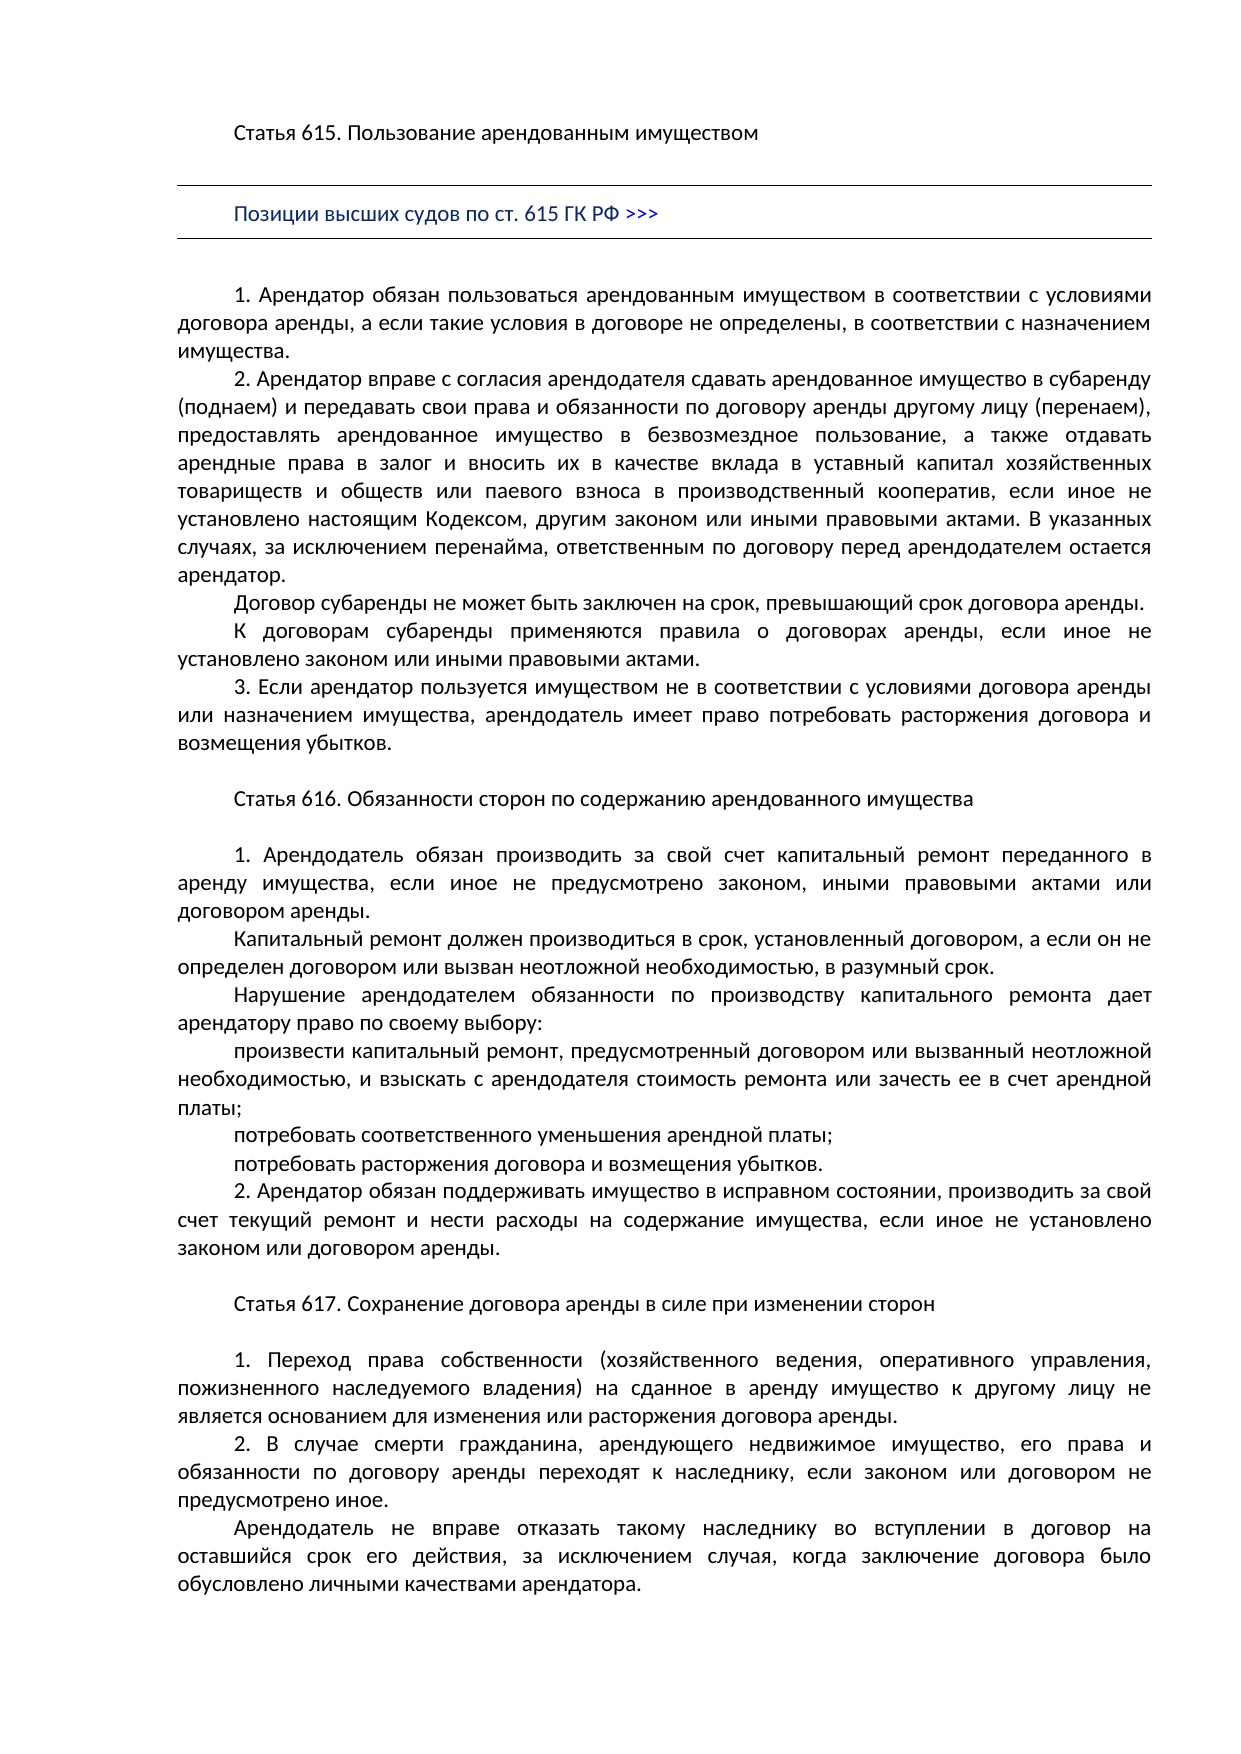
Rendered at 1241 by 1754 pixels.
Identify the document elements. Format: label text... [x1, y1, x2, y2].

text Договор субаренды не может быть заключен на срок, превышающий срок договора аренды. [177, 588, 1152, 616]
text 2. Арендатор вправе с согласия арендодателя сдавать арендованное имущество в субаренду (поднаем) и передавать свои права и обязанности по договору аренды другому лицу (перенаем), предоставлять арендованное имущество в безвозмездное пользование, а также отдавать арендные права в залог и вносить их в качестве вклада в уставный капитал хозяйственных товариществ и обществ или паевого взноса в производственный кооператив, если иное не установлено настоящим Кодексом, другим законом или иными правовыми актами. В указанных случаях, за исключением перенайма, ответственным по договору перед арендодателем остается арендатор. [177, 364, 1152, 588]
text произвести капитальный ремонт, предусмотренный договором или вызванный неотложной необходимостью, и взыскать с арендодателя стоимость ремонта или зачесть ее в счет арендной платы; [177, 1037, 1152, 1121]
text Капитальный ремонт должен производиться в срок, установленный договором, а если он не определен договором или вызван неотложной необходимостью, в разумный срок. [177, 924, 1152, 981]
text Арендодатель не вправе отказать такому наследнику во вступлении в договор на оставшийся срок его действия, за исключением случая, когда заключение договора было обусловлено личными качествами арендатора. [177, 1513, 1152, 1597]
text Статья 616. Обязанности сторон по содержанию арендованного имущества [177, 784, 1152, 812]
text 3. Если арендатор пользуется имуществом не в соответствии с условиями договора аренды или назначением имущества, арендодатель имеет право потребовать расторжения договора и возмещения убытков. [177, 672, 1152, 756]
text 1. Арендодатель обязан производить за свой счет капитальный ремонт переданного в аренду имущества, если иное не предусмотрено законом, иными правовыми актами или договором аренды. [177, 840, 1152, 924]
text 2. Арендатор обязан поддерживать имущество в исправном состоянии, производить за свой счет текущий ремонт и нести расходы на содержание имущества, если иное не установлено законом или договором аренды. [177, 1177, 1152, 1261]
text 1. Арендатор обязан пользоваться арендованным имуществом в соответствии с условиями договора аренды, а если такие условия в договоре не определены, в соответствии с назначением имущества. [177, 280, 1152, 364]
text К договорам субаренды применяются правила о договорах аренды, если иное не установлено законом или иными правовыми актами. [177, 616, 1152, 672]
text потребовать соответственного уменьшения арендной платы; [177, 1121, 1152, 1149]
text 1. Переход права собственности (хозяйственного ведения, оперативного управления, пожизненного наследуемого владения) на сданное в аренду имущество к другому лицу не является основанием для изменения или расторжения договора аренды. [177, 1345, 1152, 1429]
text Статья 617. Сохранение договора аренды в силе при изменении сторон [177, 1289, 1152, 1317]
text 2. В случае смерти гражданина, арендующего недвижимое имущество, его права и обязанности по договору аренды переходят к наследнику, если законом или договором не предусмотрено иное. [177, 1429, 1152, 1513]
text Позиции высших судов по ст. 615 ГК РФ >>> [177, 199, 1152, 227]
text Нарушение арендодателем обязанности по производству капитального ремонта дает арендатору право по своему выбору: [177, 981, 1152, 1037]
text Статья 615. Пользование арендованным имуществом [177, 118, 1152, 146]
text потребовать расторжения договора и возмещения убытков. [177, 1149, 1152, 1177]
